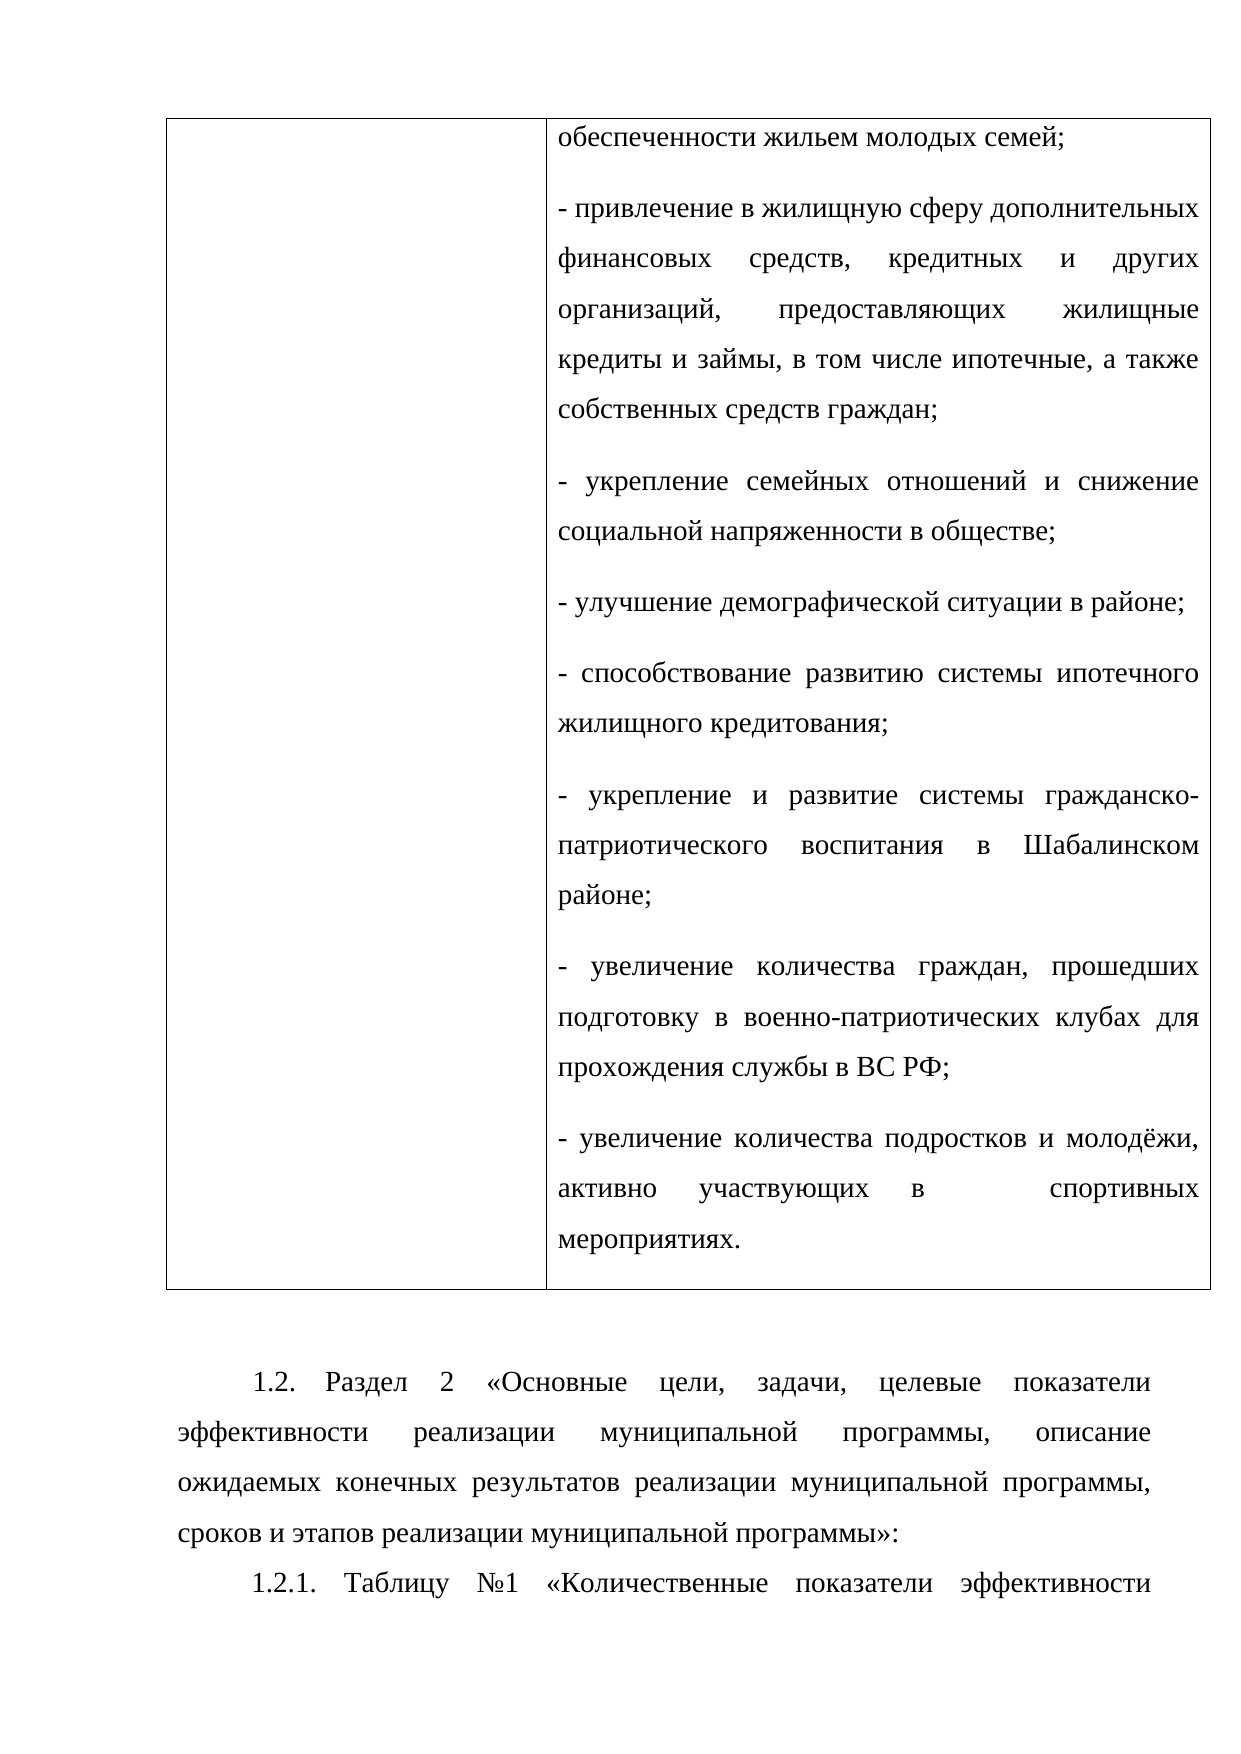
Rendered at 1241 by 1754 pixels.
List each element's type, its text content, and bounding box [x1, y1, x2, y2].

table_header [167, 119, 546, 1288]
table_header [547, 119, 1210, 1288]
list Раздел 2 «Основные цели, задачи, целевые показатели эффективности реализации муниципальной программы, описание ожидаемых конечных результатов реализации муниципальной программы, сроков и этапов реализации муниципальной программы»: [177, 1364, 1152, 1548]
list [177, 1565, 1152, 1598]
